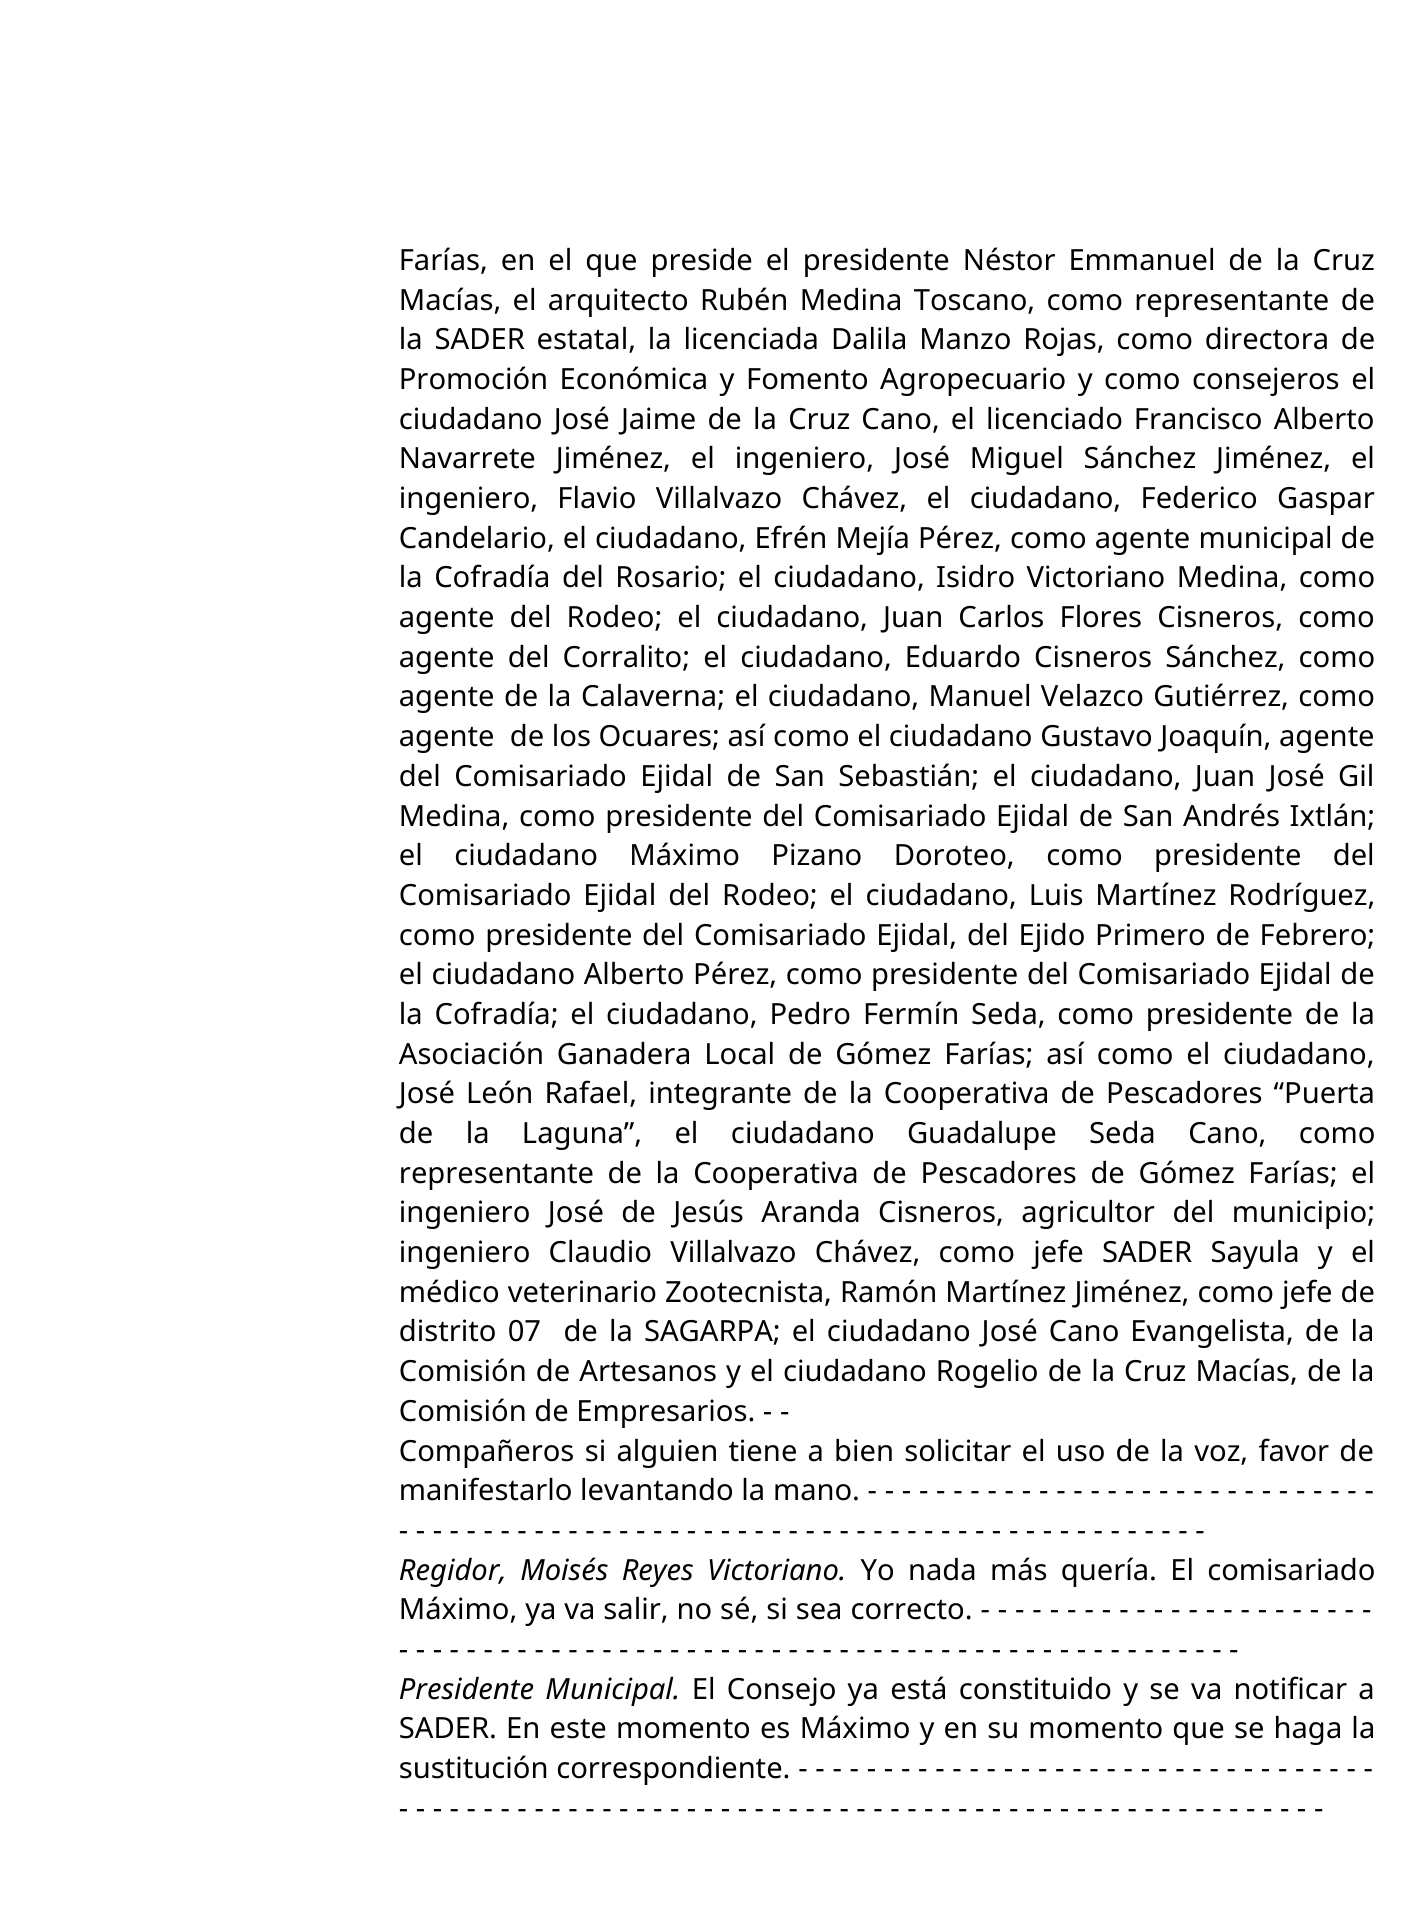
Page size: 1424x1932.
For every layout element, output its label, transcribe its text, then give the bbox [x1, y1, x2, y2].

text Compañeros si alguien tiene a bien solicitar el uso de la voz, favor de manifestarlo levantando la mano. - - - - - - - - - - - - - - - - - - - - - - - - - - - - - - - - - - - - - - - - - - - - - - - - - - - - - - - - - - - - - - - - - - - - - - - - - - - - - - [399, 1430, 1376, 1549]
text Regidor, Moisés Reyes Victoriano. Yo nada más quería. El comisariado Máximo, ya va salir, no sé, si sea correcto. - - - - - - - - - - - - - - - - - - - - - - - - - - - - - - - - - - - - - - - - - - - - - - - - - - - - - - - - - - - - - - - - - - - - - - - - - [399, 1549, 1376, 1668]
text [399, 239, 1376, 1430]
text Presidente Municipal. El Consejo ya está constituido y se va notificar a SADER. En este momento es Máximo y en su momento que se haga la sustitución correspondiente. - - - - - - - - - - - - - - - - - - - - - - - - - - - - - - - - - - - - - - - - - - - - - - - - - - - - - - - - - - - - - - - - - - - - - - - - - - - - - - - - - - - - - - - - - [399, 1668, 1376, 1827]
